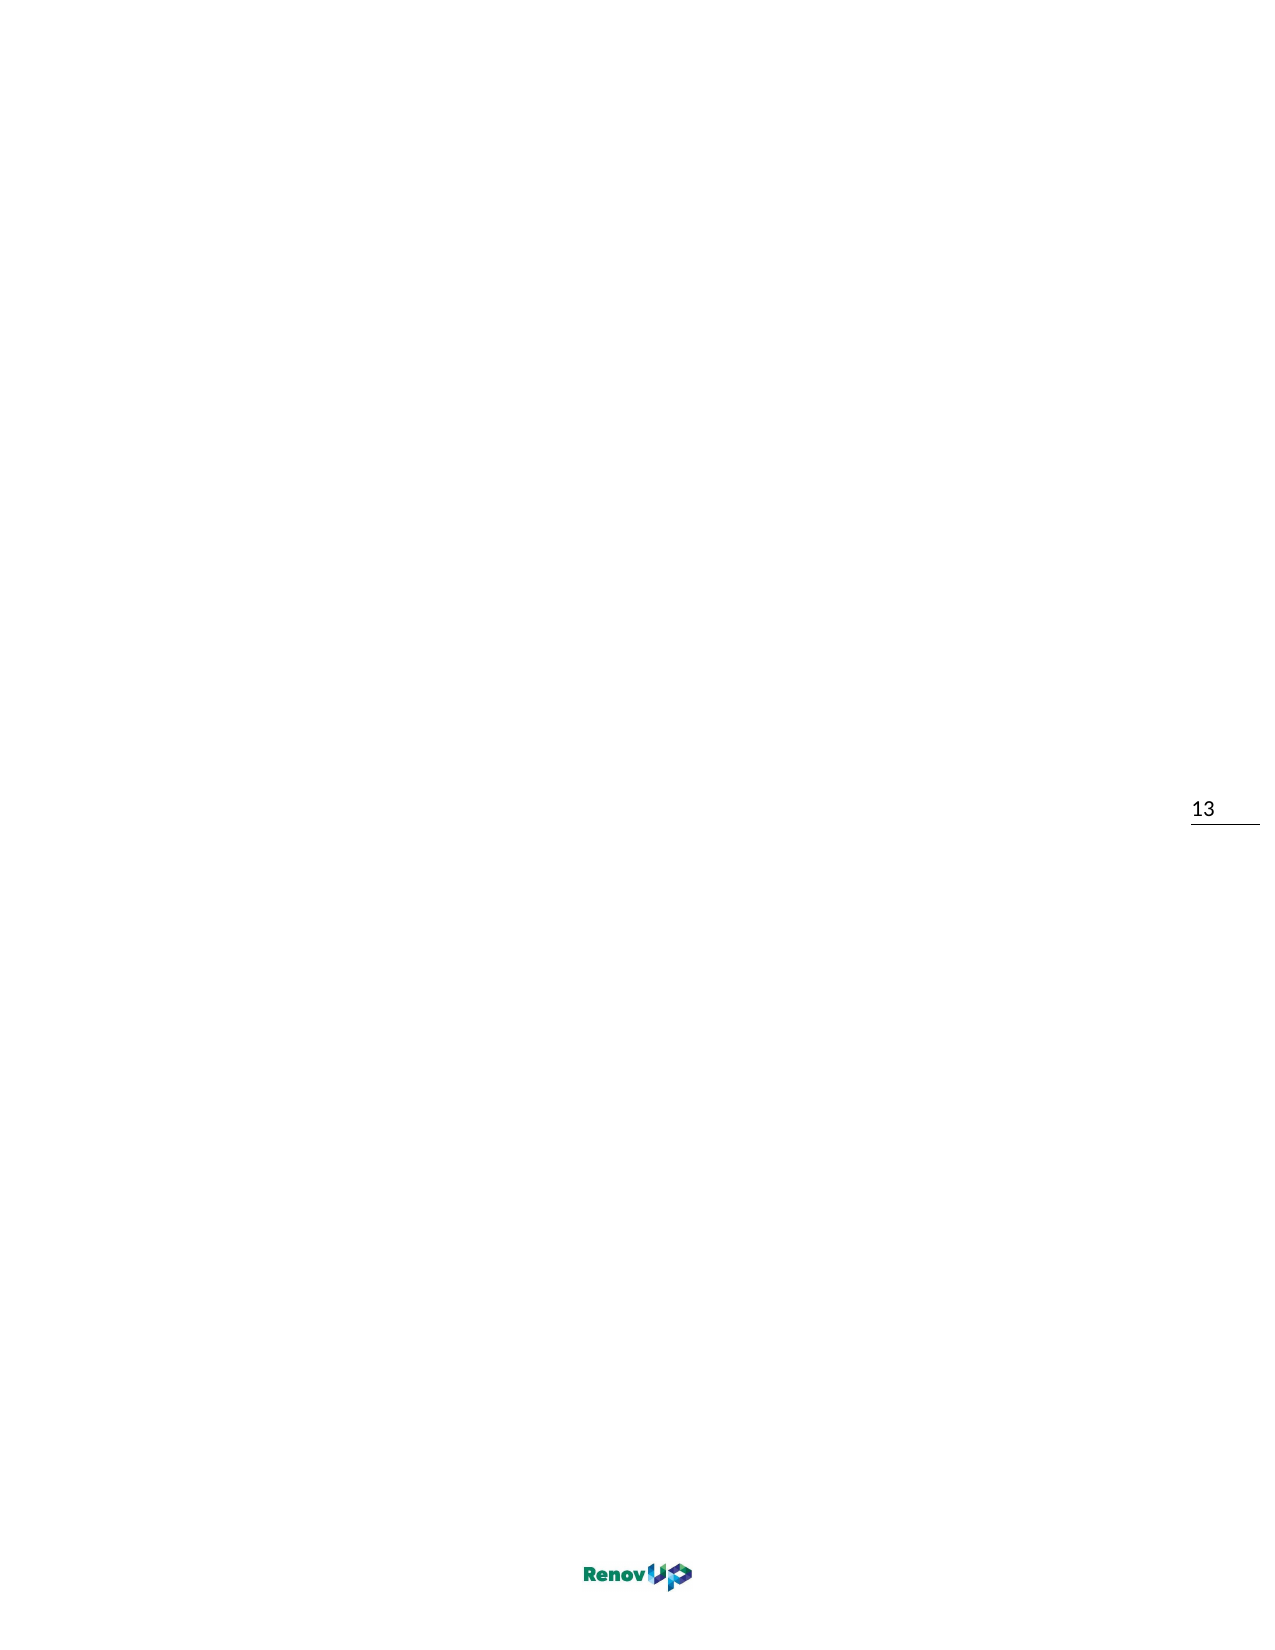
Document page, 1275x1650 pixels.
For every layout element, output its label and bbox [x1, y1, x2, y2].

picture [582, 1561, 694, 1592]
